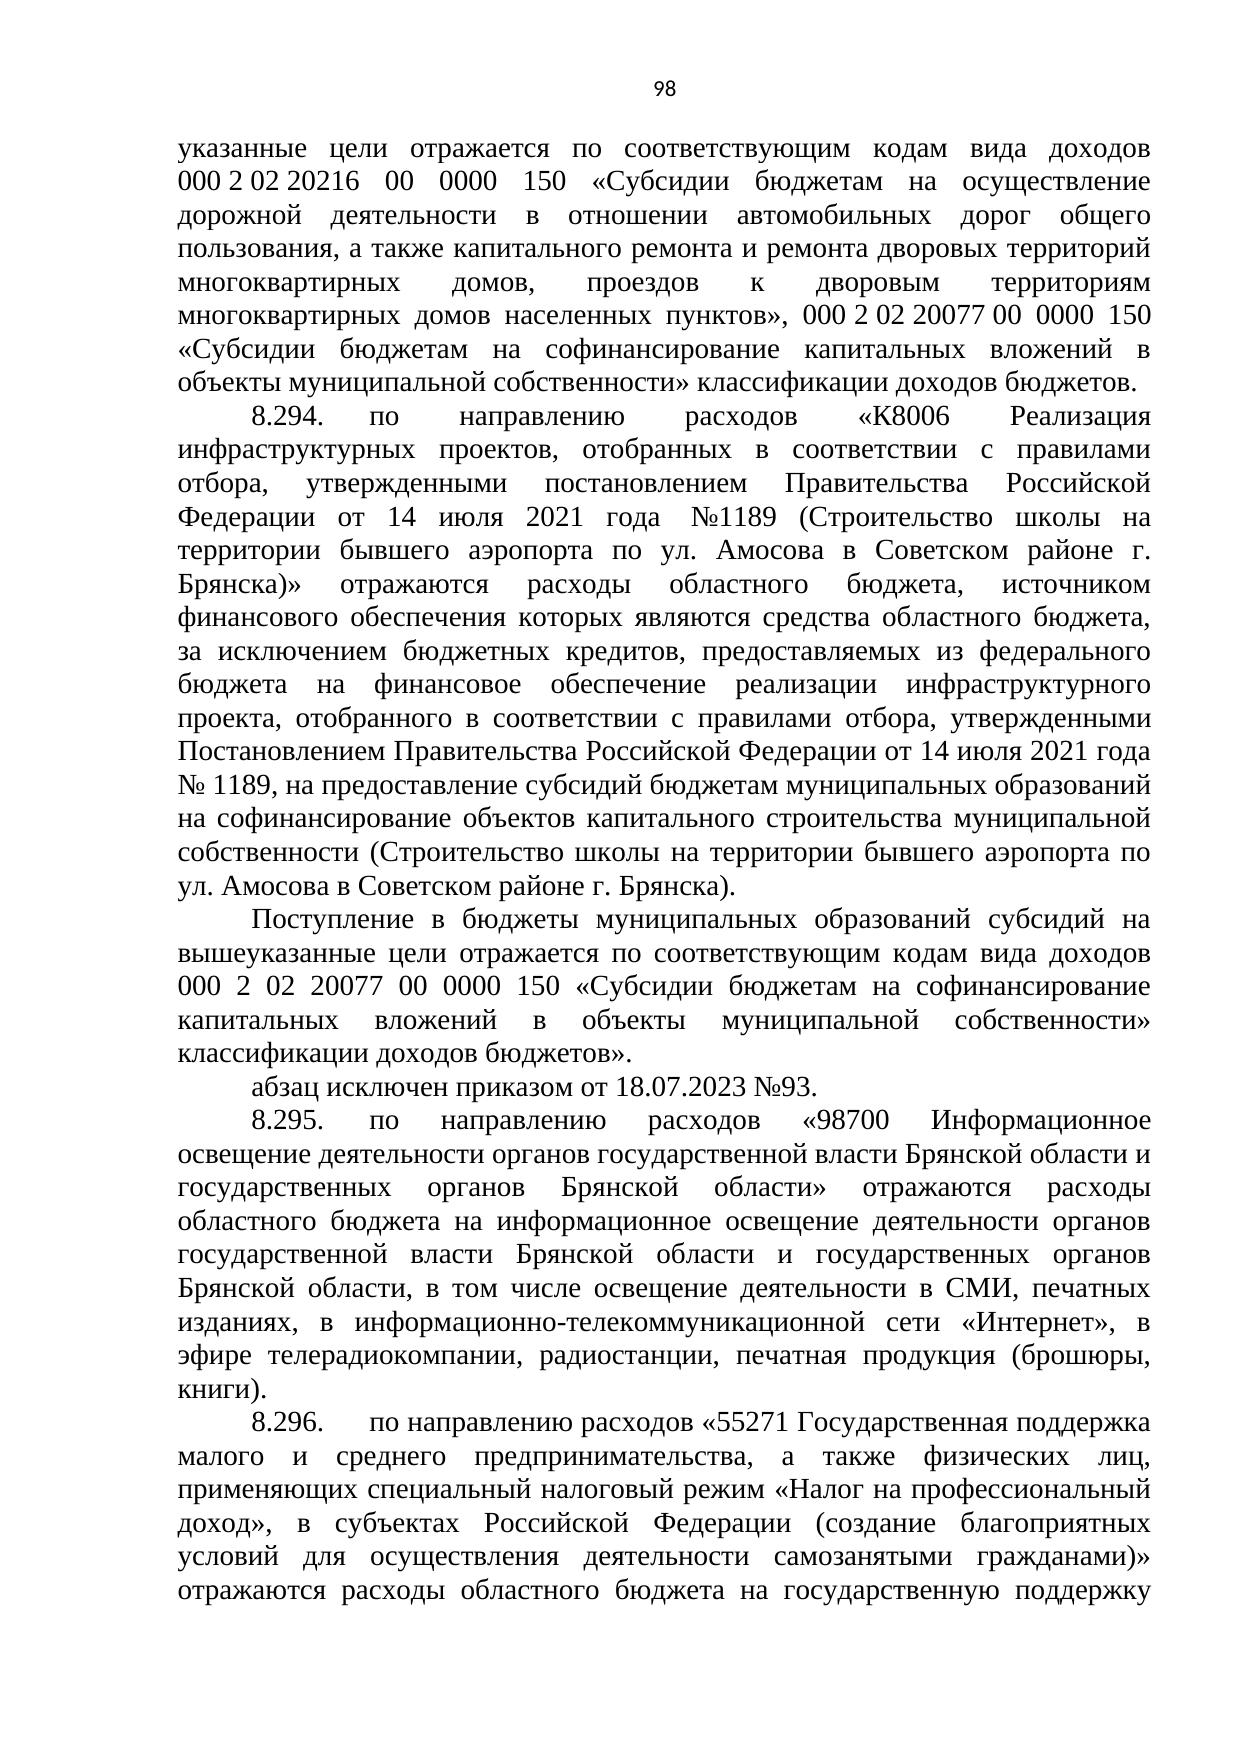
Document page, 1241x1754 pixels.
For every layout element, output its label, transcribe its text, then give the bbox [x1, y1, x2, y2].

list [177, 1404, 1152, 1606]
list по направлению расходов «98700 Информационное освещение деятельности органов государственной власти Брянской области и государственных органов Брянской области» отражаются расходы областного бюджета на информационное освещение деятельности органов государственной власти Брянской области и государственных органов Брянской области, в том числе освещение деятельности в СМИ, печатных изданиях, в информационно-телекоммуникационной сети «Интернет», в эфире телерадиокомпании, радиостанции, печатная продукция (брошюры, книги). [177, 1102, 1152, 1404]
text абзац исключен приказом от 18.07.2023 №93. [177, 1069, 1152, 1102]
text Поступление в бюджеты муниципальных образований субсидий на вышеуказанные цели отражается по соответствующим кодам вида доходов 000 2 02 20077 00 0000 150 «Субсидии бюджетам на софинансирование капитальных вложений в объекты муниципальной собственности» классификации доходов бюджетов». [177, 901, 1152, 1069]
list по направлению расходов «К8006 Реализация инфраструктурных проектов, отобранных в соответствии с правилами отбора, утвержденными постановлением Правительства Российской Федерации от 14 июля 2021 года №1189 (Строительство школы на территории бывшего аэропорта по ул. Амосова в Советском районе г. Брянска)» отражаются расходы областного бюджета, источником финансового обеспечения которых являются средства областного бюджета, за исключением бюджетных кредитов, предоставляемых из федерального бюджета на финансовое обеспечение реализации инфраструктурного проекта, отобранного в соответствии с правилами отбора, утвержденными Постановлением Правительства Российской Федерации от 14 июля 2021 года № 1189, на предоставление субсидий бюджетам муниципальных образований на софинансирование объектов капитального строительства муниципальной собственности (Строительство школы на территории бывшего аэропорта по ул. Амосова в Советском районе г. Брянска). [177, 398, 1152, 901]
